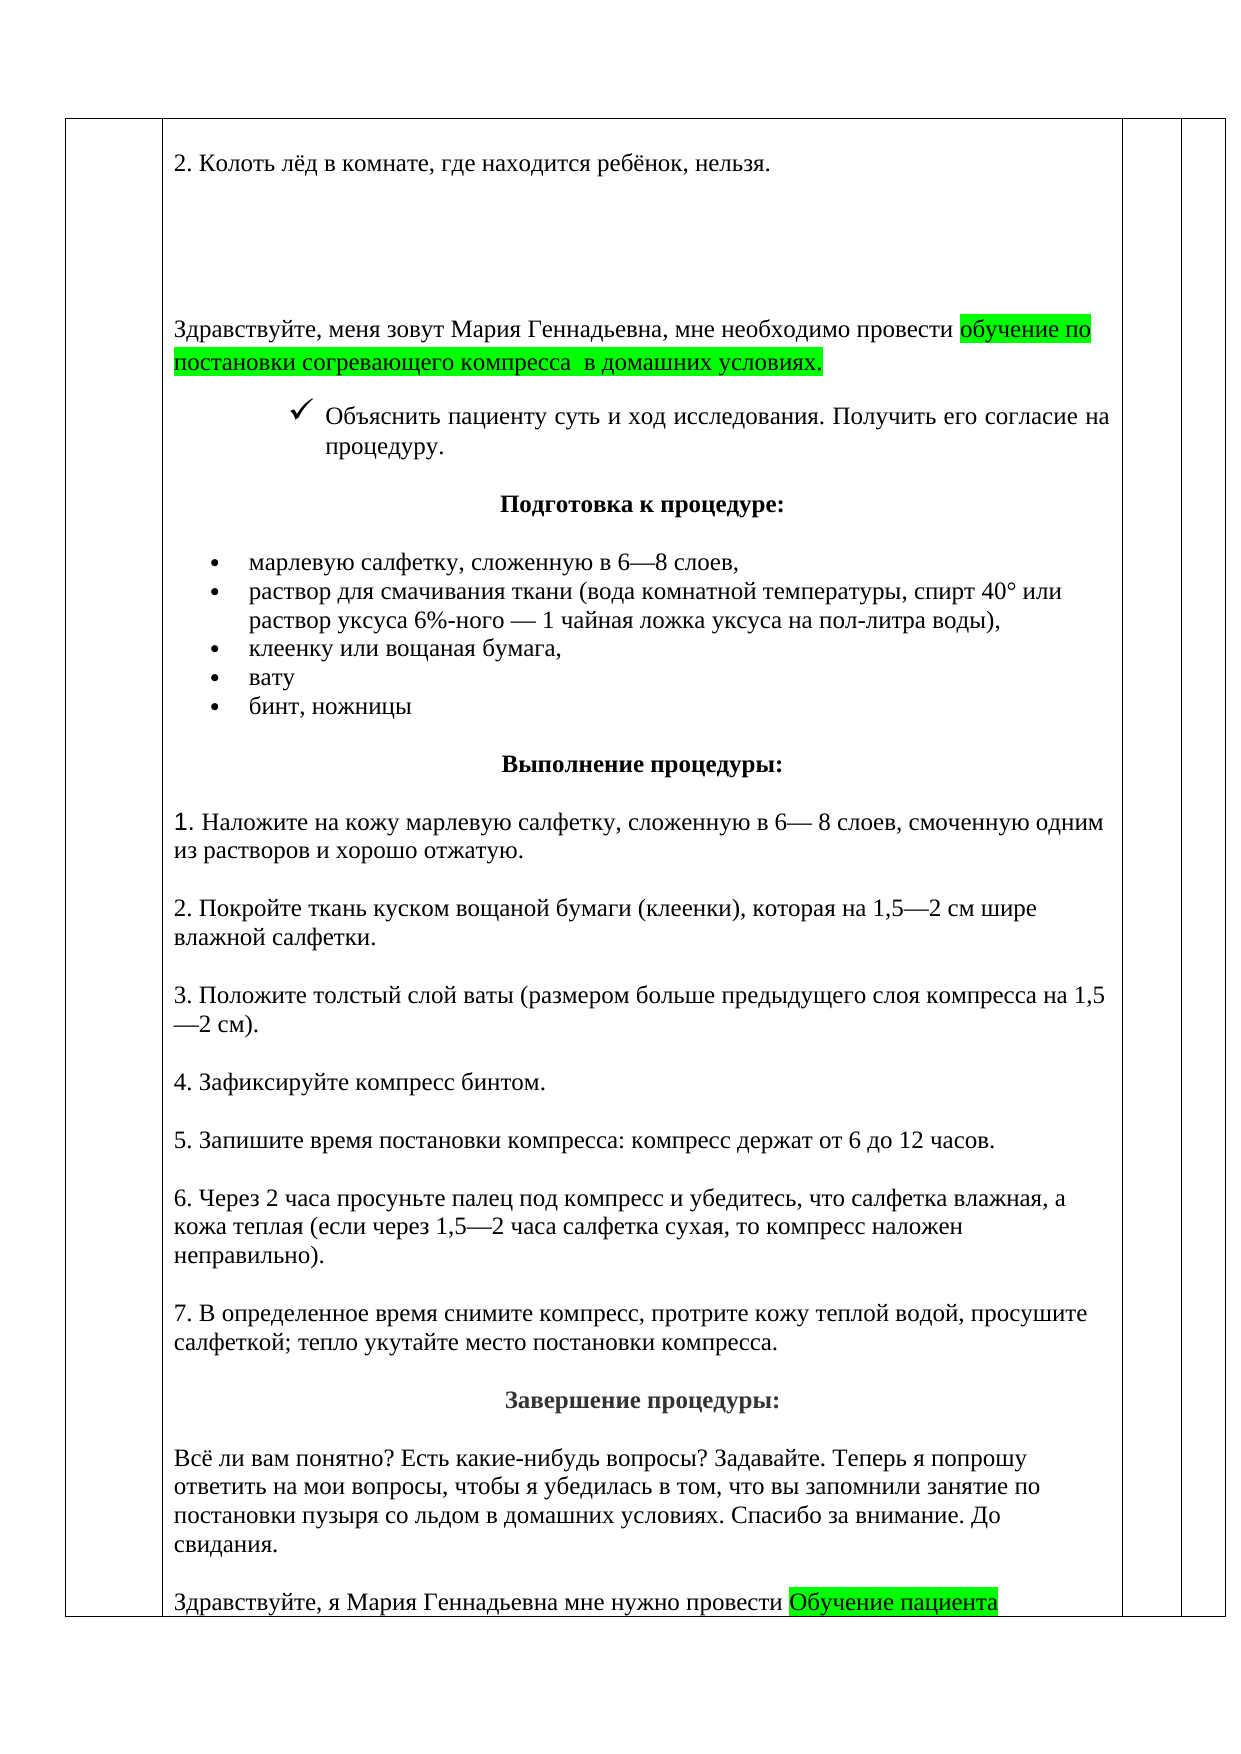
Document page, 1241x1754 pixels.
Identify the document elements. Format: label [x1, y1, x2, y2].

table_cell [1182, 119, 1225, 1616]
table_cell [163, 119, 1122, 1616]
table_cell [1123, 119, 1181, 1616]
table_cell [66, 119, 162, 1616]
